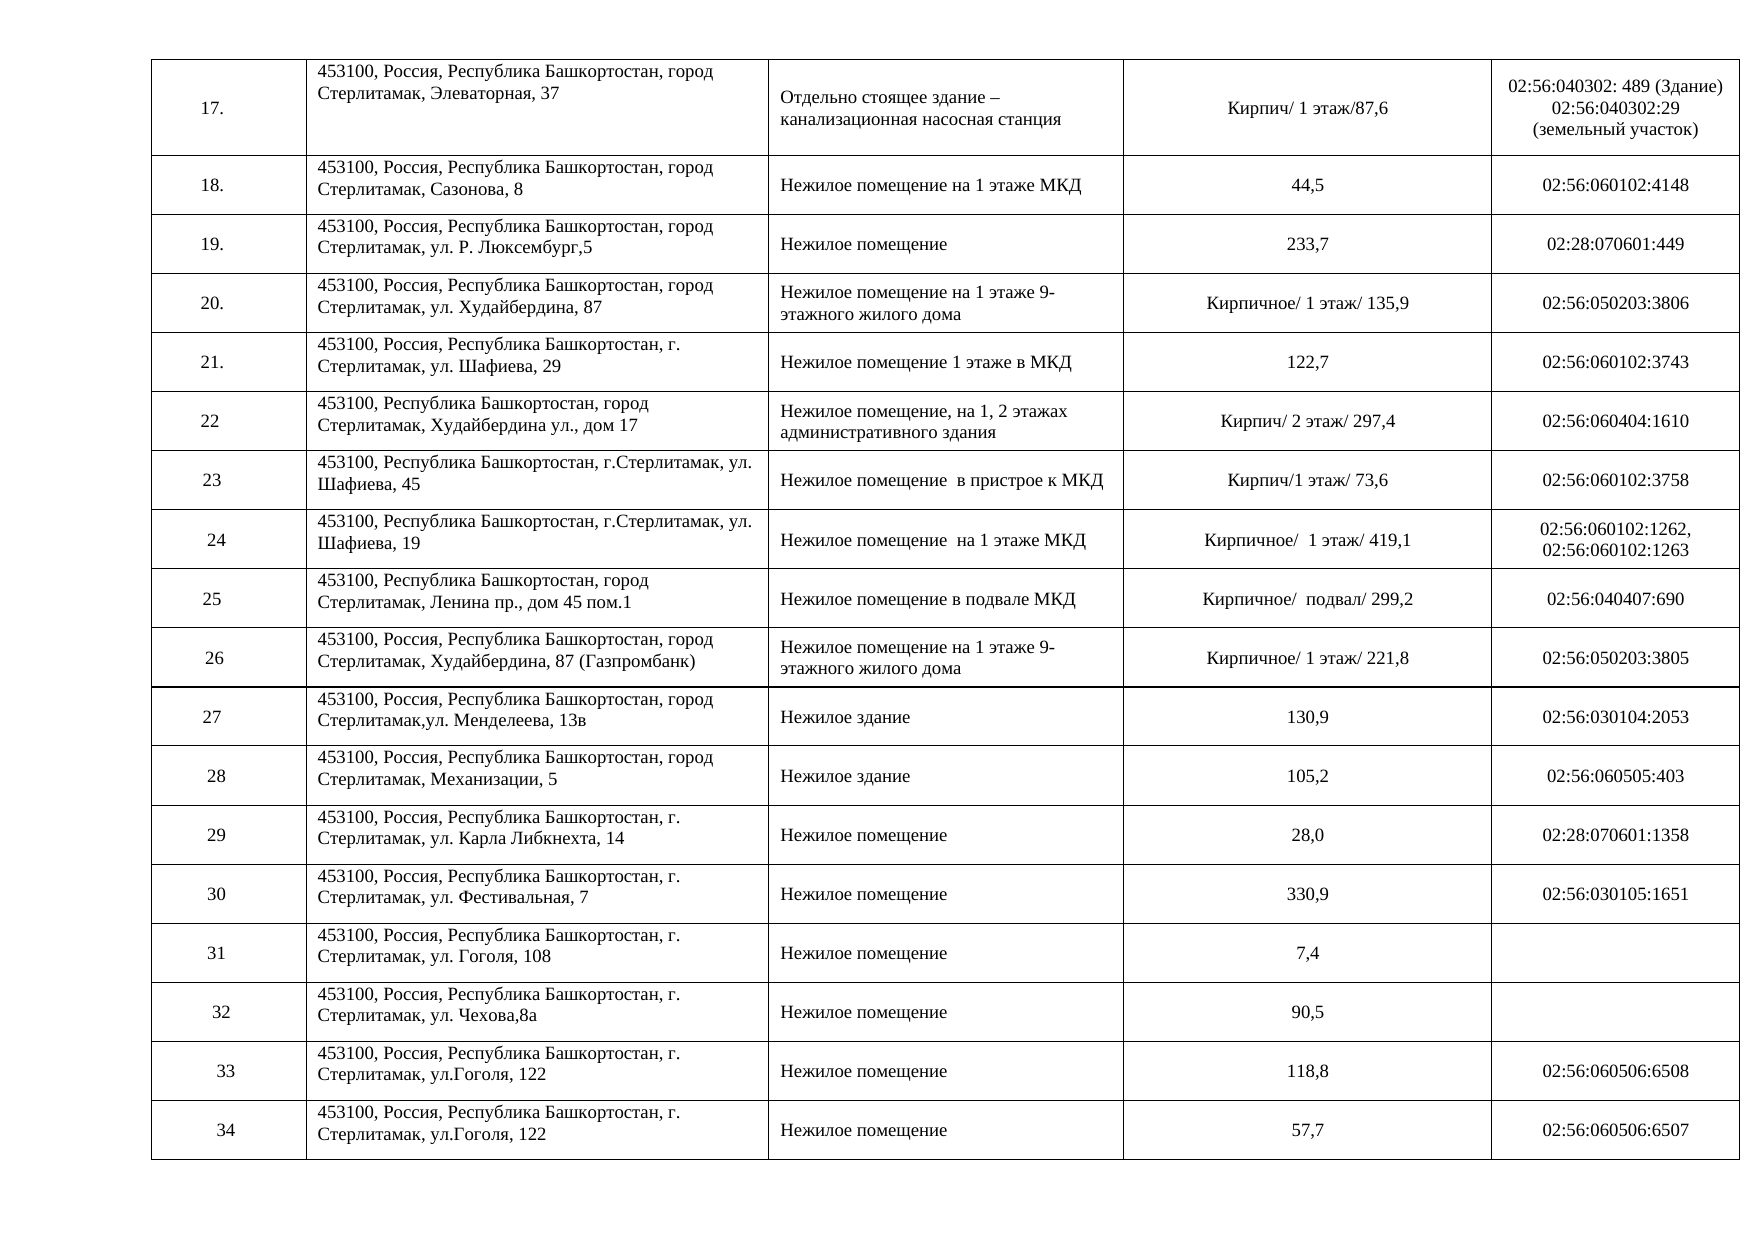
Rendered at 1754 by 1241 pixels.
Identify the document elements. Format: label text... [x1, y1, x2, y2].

table_cell [1492, 924, 1739, 982]
table_cell 453100, Россия, Республика Башкортостан, г. Стерлитамак, ул.Гоголя, 122 [307, 1042, 768, 1100]
table_cell 453100, Россия, Республика Башкортостан, город Стерлитамак, ул. Худайбердина, 87 [307, 274, 768, 332]
table_cell 32 [152, 983, 306, 1041]
table_cell Нежилое здание [769, 688, 1123, 745]
table_cell 330,9 [1124, 865, 1491, 923]
table_cell Нежилое помещение 1 этаже в МКД [769, 333, 1123, 391]
table_cell Нежилое помещение на 1 этаже МКД [769, 510, 1123, 568]
table_cell 44,5 [1124, 156, 1491, 214]
table_cell 453100, Россия, Республика Башкортостан, город Стерлитамак, Механизации, 5 [307, 746, 768, 804]
table_cell 453100, Республика Башкортостан, г.Стерлитамак, ул. Шафиева, 19 [307, 510, 768, 568]
table_cell 02:56:030104:2053 [1492, 688, 1739, 745]
table_cell 105,2 [1124, 746, 1491, 804]
table_cell 02:56:050203:3805 [1492, 628, 1739, 686]
table_cell 02:56:060102:1262, 02:56:060102:1263 [1492, 510, 1739, 568]
table_cell 453100, Россия, Республика Башкортостан, г. Стерлитамак, ул.Гоголя, 122 [307, 1101, 768, 1159]
table_cell 453100, Россия, Республика Башкортостан, город Стерлитамак,ул. Менделеева, 13в [307, 688, 768, 745]
table_cell 233,7 [1124, 215, 1491, 273]
table_cell 02:56:060102:4148 [1492, 156, 1739, 214]
table_cell 122,7 [1124, 333, 1491, 391]
table_cell 453100, Россия, Республика Башкортостан, г. Стерлитамак, ул. Гоголя, 108 [307, 924, 768, 982]
table_cell Нежилое помещение в пристрое к МКД [769, 451, 1123, 509]
table_cell 57,7 [1124, 1101, 1491, 1159]
table_cell Нежилое помещение [769, 806, 1123, 863]
table_cell 118,8 [1124, 1042, 1491, 1100]
table_cell 28,0 [1124, 806, 1491, 863]
table_cell Нежилое помещение на 1 этаже МКД [769, 156, 1123, 214]
table_cell 02:28:070601:449 [1492, 215, 1739, 273]
table_cell 30 [152, 865, 306, 923]
table_cell 24 [152, 510, 306, 568]
table_cell 02:56:060505:403 [1492, 746, 1739, 804]
table_cell 02:56:050203:3806 [1492, 274, 1739, 332]
table_cell Нежилое помещение [769, 215, 1123, 273]
table_cell [1492, 983, 1739, 1041]
table_cell 453100, Россия, Республика Башкортостан, г. Стерлитамак, ул. Шафиева, 29 [307, 333, 768, 391]
table_cell Кирпич/ 1 этаж/87,6 [1124, 60, 1491, 155]
table_cell 25 [152, 569, 306, 627]
table_cell 29 [152, 806, 306, 863]
table_cell Нежилое помещение, на 1, 2 этажах административного здания [769, 392, 1123, 450]
table_cell 453100, Россия, Республика Башкортостан, г. Стерлитамак, ул. Чехова,8а [307, 983, 768, 1041]
table_cell 453100, Россия, Республика Башкортостан, г. Стерлитамак, ул. Карла Либкнехта, 14 [307, 806, 768, 863]
table_cell Нежилое помещение [769, 865, 1123, 923]
table_cell 453100, Республика Башкортостан, город Стерлитамак, Ленина пр., дом 45 пом.1 [307, 569, 768, 627]
table_cell 90,5 [1124, 983, 1491, 1041]
table_cell 23 [152, 451, 306, 509]
table_cell 453100, Республика Башкортостан, г.Стерлитамак, ул. Шафиева, 45 [307, 451, 768, 509]
table_cell 02:56:060102:3743 [1492, 333, 1739, 391]
table_cell 453100, Республика Башкортостан, город Стерлитамак, Худайбердина ул., дом 17 [307, 392, 768, 450]
table_cell Нежилое помещение в подвале МКД [769, 569, 1123, 627]
table_cell 02:28:070601:1358 [1492, 806, 1739, 863]
table_cell Нежилое помещение [769, 983, 1123, 1041]
table_cell Кирпичное/ 1 этаж/ 419,1 [1124, 510, 1491, 568]
table_cell Кирпичное/ подвал/ 299,2 [1124, 569, 1491, 627]
table_cell Кирпичное/ 1 этаж/ 221,8 [1124, 628, 1491, 686]
table_cell Нежилое помещение [769, 1042, 1123, 1100]
table_cell Нежилое помещение на 1 этаже 9-этажного жилого дома [769, 628, 1123, 686]
table_cell Нежилое здание [769, 746, 1123, 804]
table_cell 26 [152, 628, 306, 686]
table_cell 33 [152, 1042, 306, 1100]
table_cell 02:56:060404:1610 [1492, 392, 1739, 450]
table_cell [152, 156, 306, 214]
table_cell 02:56:060102:3758 [1492, 451, 1739, 509]
table_cell 453100, Россия, Республика Башкортостан, город Стерлитамак, ул. Р. Люксембург,5 [307, 215, 768, 273]
table_cell 02:56:040407:690 [1492, 569, 1739, 627]
table_cell [152, 274, 306, 332]
table_cell 02:56:060506:6508 [1492, 1042, 1739, 1100]
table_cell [307, 60, 768, 155]
table_cell 31 [152, 924, 306, 982]
table_cell 02:56:040302: 489 (Здание) 02:56:040302:29 (земельный участок) [1492, 60, 1739, 155]
table_cell 27 [152, 688, 306, 745]
table_cell 453100, Россия, Республика Башкортостан, г. Стерлитамак, ул. Фестивальная, 7 [307, 865, 768, 923]
table_cell 02:56:060506:6507 [1492, 1101, 1739, 1159]
table_cell 22 [152, 392, 306, 450]
table_cell 34 [152, 1101, 306, 1159]
table_cell Нежилое помещение [769, 1101, 1123, 1159]
table_cell 02:56:030105:1651 [1492, 865, 1739, 923]
table_cell Кирпич/1 этаж/ 73,6 [1124, 451, 1491, 509]
table_cell [152, 333, 306, 391]
table_cell 453100, Россия, Республика Башкортостан, город Стерлитамак, Сазонова, 8 [307, 156, 768, 214]
table_cell Отдельно стоящее здание – канализационная насосная станция [769, 60, 1123, 155]
table_cell [152, 60, 306, 155]
table_cell 7,4 [1124, 924, 1491, 982]
table_cell Кирпичное/ 1 этаж/ 135,9 [1124, 274, 1491, 332]
table_cell [152, 215, 306, 273]
table_cell 453100, Россия, Республика Башкортостан, город Стерлитамак, Худайбердина, 87 (Газпромбанк) [307, 628, 768, 686]
table_cell 28 [152, 746, 306, 804]
table_cell Кирпич/ 2 этаж/ 297,4 [1124, 392, 1491, 450]
table_cell Нежилое помещение на 1 этаже 9-этажного жилого дома [769, 274, 1123, 332]
table_cell Нежилое помещение [769, 924, 1123, 982]
table_cell 130,9 [1124, 688, 1491, 745]
